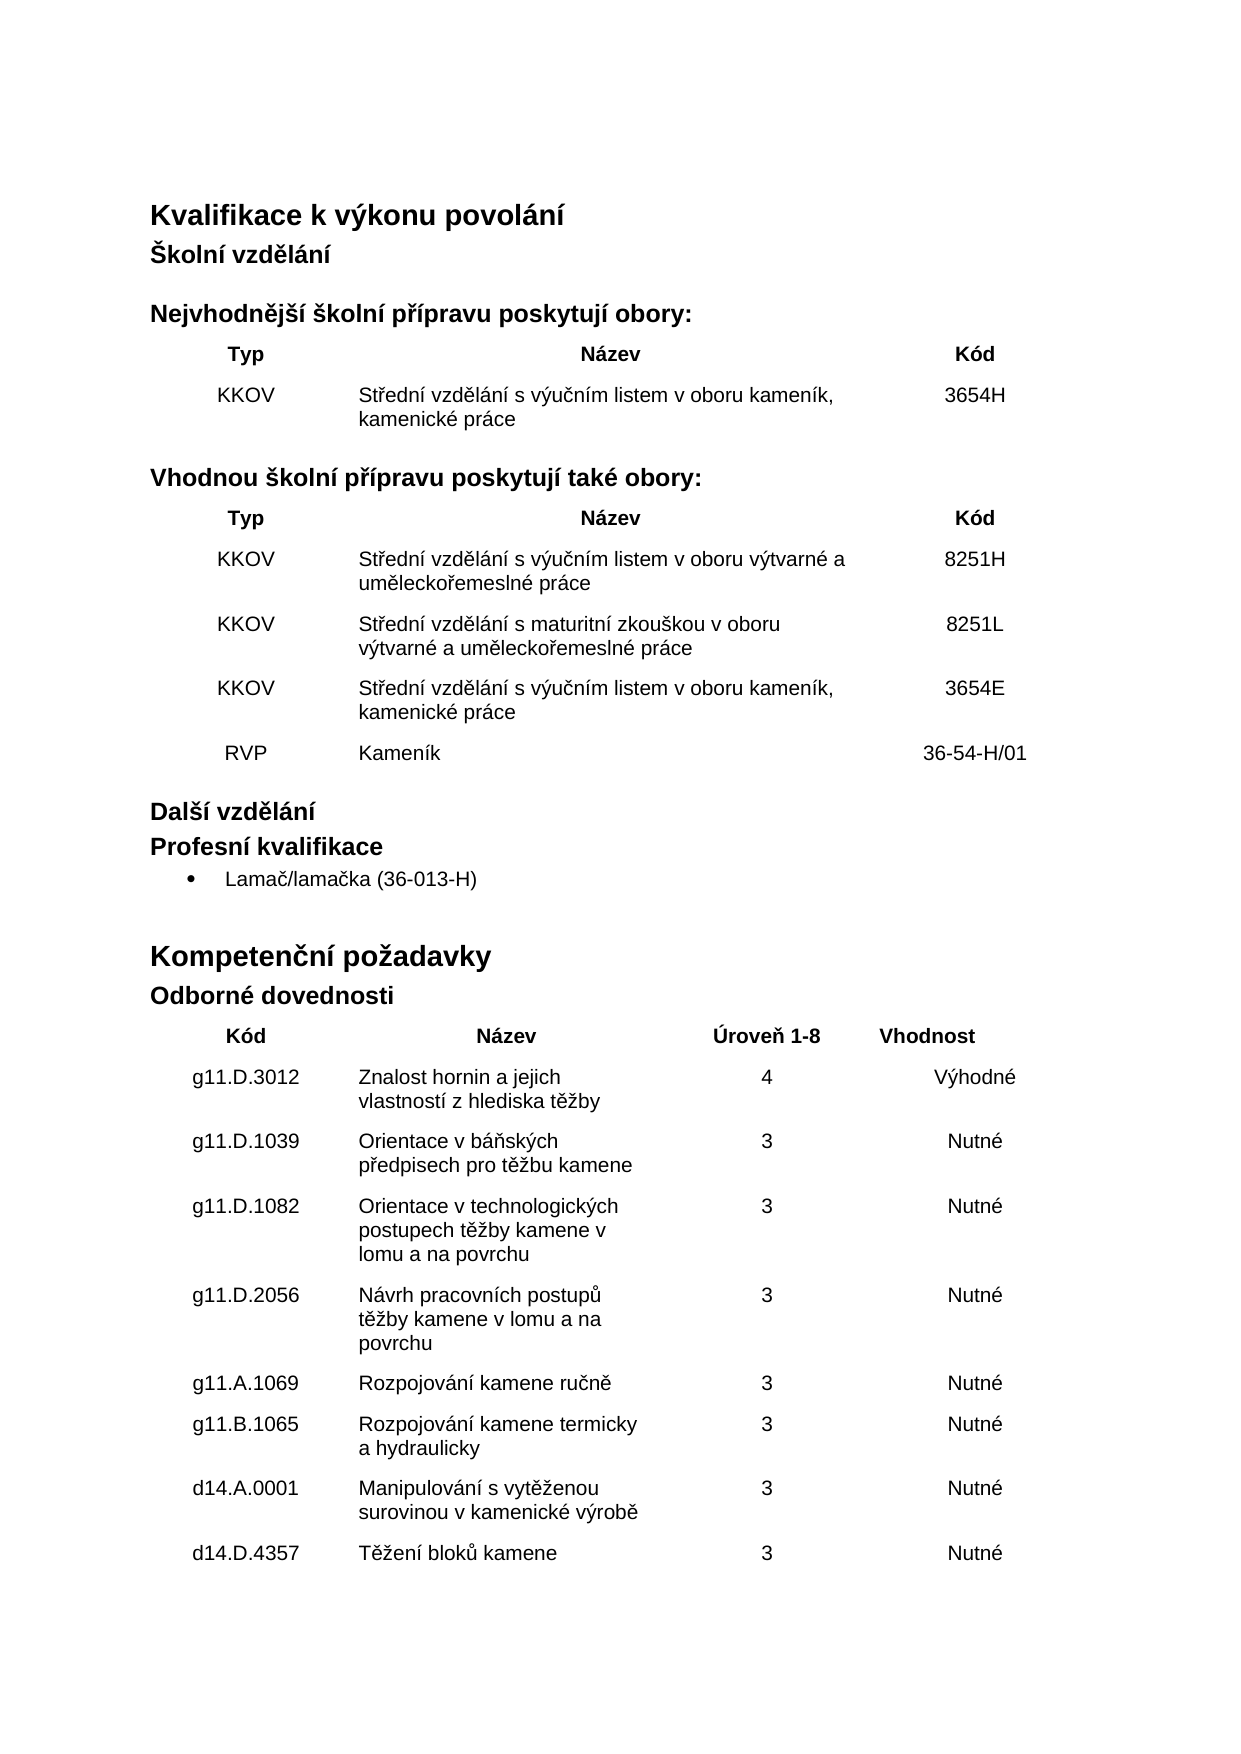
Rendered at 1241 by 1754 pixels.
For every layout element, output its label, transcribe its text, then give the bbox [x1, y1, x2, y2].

subtitle Další vzdělání [150, 797, 1090, 826]
table_cell Návrh pracovních postupů těžby kamene v lomu a na povrchu [350, 1274, 662, 1363]
table_cell Orientace v báňských předpisech pro těžbu kamene [350, 1121, 662, 1186]
table_cell g11.D.1082 [142, 1186, 350, 1274]
table_cell KKOV [142, 539, 350, 603]
table_cell Nutné [871, 1186, 1079, 1274]
table_cell Nutné [871, 1363, 1079, 1403]
table_cell Orientace v technologických postupech těžby kamene v lomu a na povrchu [350, 1186, 662, 1274]
table_cell Střední vzdělání s výučním listem v oboru kameník, kamenické práce [350, 374, 871, 439]
table_header Kód [871, 334, 1079, 374]
table_header Typ [142, 334, 350, 374]
table_cell 3 [663, 1121, 871, 1186]
table_cell Střední vzdělání s maturitní zkouškou v oboru výtvarné a uměleckořemeslné práce [350, 603, 871, 668]
table_cell Nutné [871, 1121, 1079, 1186]
table_cell 4 [663, 1056, 871, 1121]
table_cell Výhodné [871, 1056, 1079, 1121]
table_header Vhodnost [871, 1016, 1079, 1056]
table_cell g11.A.1069 [142, 1363, 350, 1403]
table_cell Znalost hornin a jejich vlastností z hlediska těžby [350, 1056, 662, 1121]
table_cell Nutné [871, 1403, 1079, 1468]
table_header Název [350, 1016, 662, 1056]
subtitle Školní vzdělání [150, 240, 1090, 268]
table_cell 8251H [871, 539, 1079, 603]
table_cell 3654H [871, 374, 1079, 439]
table_cell Střední vzdělání s výučním listem v oboru kameník, kamenické práce [350, 668, 871, 732]
subtitle Vhodnou školní přípravu poskytují také obory: [150, 463, 1090, 492]
table_cell 3 [663, 1403, 871, 1468]
list Lamač/lamačka (36-013-H) [187, 867, 1090, 891]
table_cell 3 [663, 1468, 871, 1532]
table_cell Nutné [871, 1274, 1079, 1363]
table_cell 3654E [871, 668, 1079, 732]
table_cell g11.B.1065 [142, 1403, 350, 1468]
table_cell Kameník [350, 732, 871, 773]
table_header Název [350, 498, 871, 538]
table_header Typ [142, 498, 350, 538]
table_cell 3 [663, 1274, 871, 1363]
table_cell d14.D.4357 [142, 1533, 350, 1573]
table_cell 3 [663, 1363, 871, 1403]
table_cell g11.D.3012 [142, 1056, 350, 1121]
table_header Kód [142, 1016, 350, 1056]
table_cell 36-54-H/01 [871, 732, 1079, 773]
table_header Název [350, 334, 871, 374]
table_cell Rozpojování kamene ručně [350, 1363, 662, 1403]
table_cell 3 [663, 1186, 871, 1274]
table_cell RVP [142, 732, 350, 773]
table_cell g11.D.2056 [142, 1274, 350, 1363]
table_header Úroveň 1-8 [663, 1016, 871, 1056]
table_cell 3 [663, 1533, 871, 1573]
table_cell Těžení bloků kamene [350, 1533, 662, 1573]
table_cell d14.A.0001 [142, 1468, 350, 1532]
table_cell 8251L [871, 603, 1079, 668]
table_cell Manipulování s vytěženou surovinou v kamenické výrobě [350, 1468, 662, 1532]
table_cell Nutné [871, 1533, 1079, 1573]
table_cell KKOV [142, 603, 350, 668]
subtitle Profesní kvalifikace [150, 832, 1090, 861]
table_cell Nutné [871, 1468, 1079, 1532]
table_cell Střední vzdělání s výučním listem v oboru výtvarné a uměleckořemeslné práce [350, 539, 871, 603]
table_cell KKOV [142, 374, 350, 439]
table_cell g11.D.1039 [142, 1121, 350, 1186]
subtitle Nejvhodnější školní přípravu poskytují obory: [150, 299, 1090, 327]
table_cell KKOV [142, 668, 350, 732]
subtitle Kvalifikace k výkonu povolání [150, 198, 1090, 231]
subtitle Odborné dovednosti [150, 981, 1090, 1009]
table_cell Rozpojování kamene termicky a hydraulicky [350, 1403, 662, 1468]
table_header Kód [871, 498, 1079, 538]
subtitle Kompetenční požadavky [150, 939, 1090, 972]
